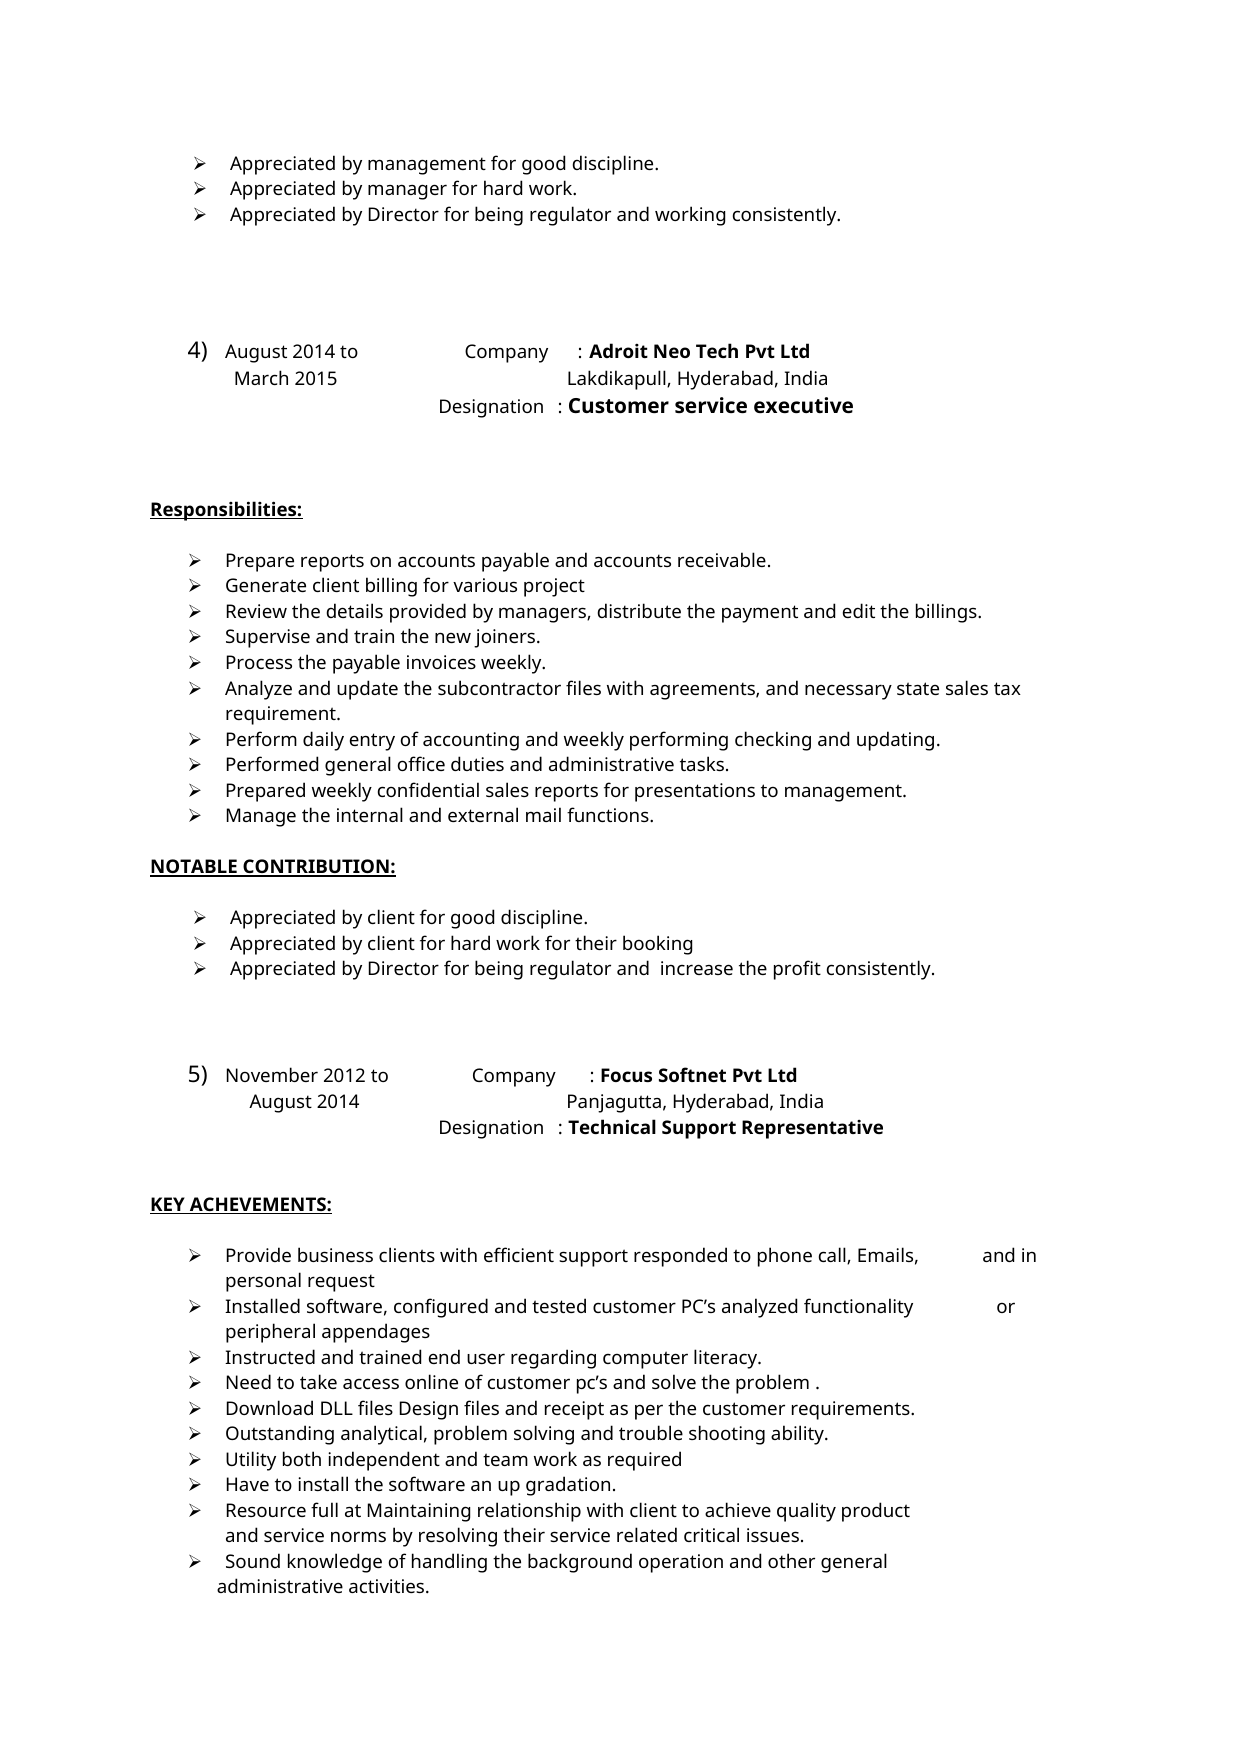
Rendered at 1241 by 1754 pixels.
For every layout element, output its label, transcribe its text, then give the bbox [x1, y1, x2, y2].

list Appreciated by Director for being regulator and increase the profit consistently. [192, 956, 1090, 981]
text Designation : Technical Support Representative [225, 1114, 1090, 1140]
list Perform daily entry of accounting and weekly performing checking and updating. [187, 726, 1090, 751]
list Appreciated by client for hard work for their booking [192, 930, 1090, 956]
list Have to install the software an up gradation. [187, 1472, 1090, 1497]
list August 2014 to Company : Adroit Neo Tech Pvt Ltd [187, 334, 1090, 366]
list Supervise and train the new joiners. [187, 624, 1090, 649]
list Prepared weekly confidential sales reports for presentations to management. [187, 777, 1090, 802]
list Review the details provided by managers, distribute the payment and edit the billings. [187, 598, 1090, 624]
list Process the payable invoices weekly. [187, 649, 1090, 675]
list Provide business clients with efficient support responded to phone call, Emails, and in personal request [187, 1242, 1090, 1293]
list Generate client billing for various project [187, 573, 1090, 598]
list November 2012 to Company : Focus Softnet Pvt Ltd [187, 1058, 1090, 1089]
text Responsibilities: [150, 496, 1090, 522]
text Designation : Customer service executive [225, 391, 1090, 419]
list Appreciated by manager for hard work. [192, 176, 1090, 201]
list Appreciated by Director for being regulator and working consistently. [192, 201, 1090, 227]
text March 2015 Lakdikapull, Hyderabad, India [225, 366, 1090, 391]
text KEY ACHEVEMENTS: [150, 1191, 1090, 1216]
list Appreciated by client for good discipline. [192, 904, 1090, 930]
list Outstanding analytical, problem solving and trouble shooting ability. [187, 1421, 1090, 1446]
list Sound knowledge of handling the background operation and other general [187, 1548, 1090, 1574]
list Resource full at Maintaining relationship with client to achieve quality product [187, 1497, 1090, 1523]
list Installed software, configured and tested customer PC’s analyzed functionality or peripheral appendages [187, 1293, 1090, 1344]
list Instructed and trained end user regarding computer literacy. [187, 1344, 1090, 1369]
text August 2014 Panjagutta, Hyderabad, India [225, 1089, 1090, 1114]
list Appreciated by management for good discipline. [192, 150, 1090, 176]
list Utility both independent and team work as required [187, 1446, 1090, 1472]
list Need to take access online of customer pc’s and solve the problem . [187, 1369, 1090, 1395]
list Manage the internal and external mail functions. [187, 802, 1090, 828]
list Prepare reports on accounts payable and accounts receivable. [187, 547, 1090, 573]
list Analyze and update the subcontractor files with agreements, and necessary state sales tax requirement. [187, 675, 1090, 726]
list Download DLL files Design files and receipt as per the customer requirements. [187, 1395, 1090, 1421]
text NOTABLE CONTRIBUTION: [150, 853, 1090, 879]
list Performed general office duties and administrative tasks. [187, 751, 1090, 777]
text and service norms by resolving their service related critical issues. [225, 1523, 1090, 1548]
text administrative activities. [187, 1574, 1090, 1599]
